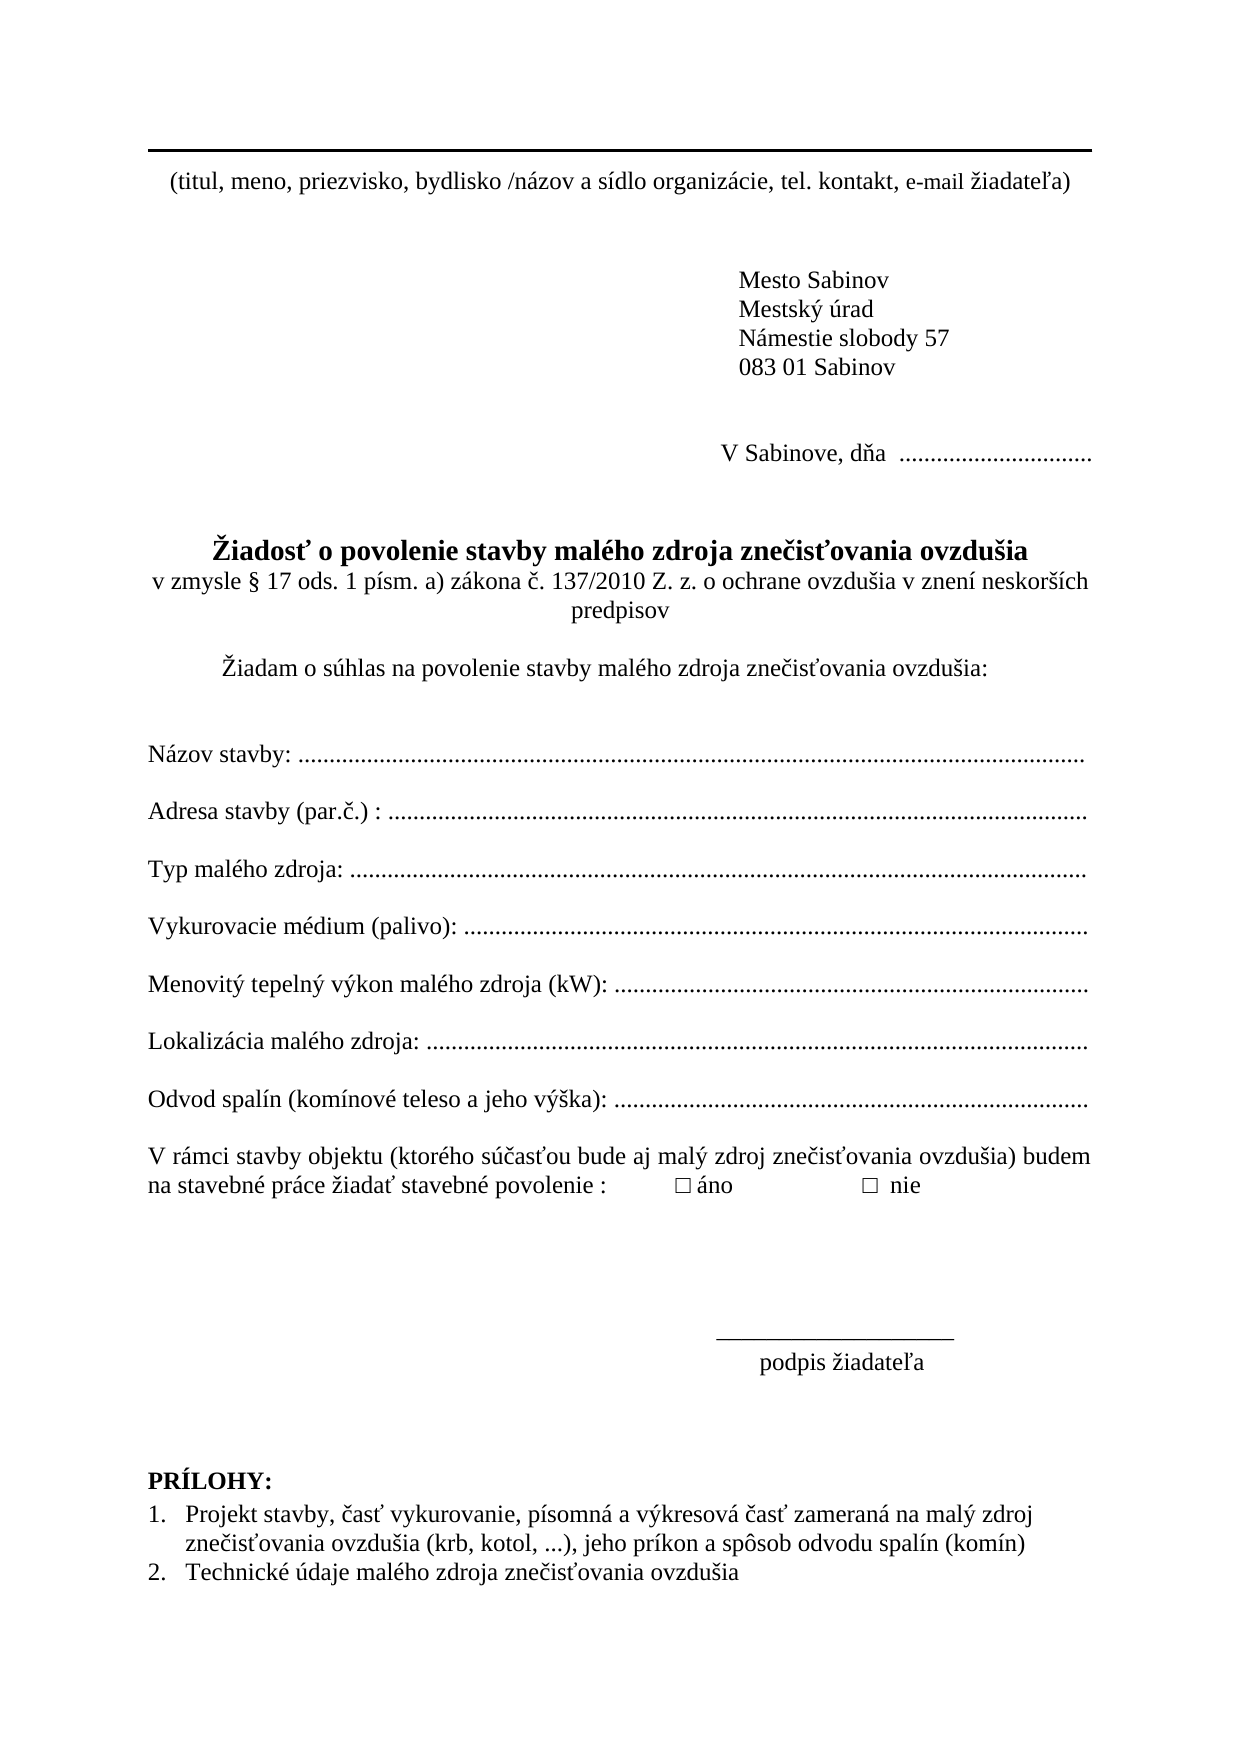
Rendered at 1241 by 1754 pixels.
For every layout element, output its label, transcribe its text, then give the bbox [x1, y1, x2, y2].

text Žiadosť o povolenie stavby malého zdroja znečisťovania ovzdušia [148, 533, 1092, 566]
text ___________________ [148, 1314, 1092, 1343]
text Menovitý tepelný výkon malého zdroja (kW): ............................................................................ [148, 969, 1092, 998]
text V Sabinove, dňa ............................... [148, 438, 1092, 467]
text Námestie slobody 57 [148, 323, 1092, 352]
list Projekt stavby, časť vykurovanie, písomná a výkresová časť zameraná na malý zdroj znečisťovania ovzdušia (krb, kotol, ...), jeho príkon a spôsob odvodu spalín (komín) [148, 1499, 1092, 1557]
text v zmysle § 17 ods. 1 písm. a) zákona č. 137/2010 Z. z. o ochrane ovzdušia v znení neskorších predpisov [148, 566, 1092, 624]
text Mestský úrad [148, 294, 1092, 323]
text Mesto Sabinov [148, 266, 1092, 294]
text Typ malého zdroja: ...................................................................................................................... [148, 854, 1092, 883]
text Odvod spalín (komínové teleso a jeho výška): ............................................................................ [148, 1084, 1092, 1113]
text (titul, meno, priezvisko, bydlisko /názov a sídlo organizácie, tel. kontakt, e-mail žiadateľa) [148, 166, 1092, 195]
text PRÍLOHY: [148, 1466, 1092, 1495]
text Názov stavby: .............................................................................................................................. [148, 739, 1092, 768]
text Žiadam o súhlas na povolenie stavby malého zdroja znečisťovania ovzdušia: [148, 653, 1092, 681]
text Adresa stavby (par.č.) : ................................................................................................................ [148, 796, 1092, 825]
text podpis žiadateľa [148, 1347, 1092, 1376]
text Lokalizácia malého zdroja: .......................................................................................................... [148, 1026, 1092, 1055]
list Technické údaje malého zdroja znečisťovania ovzdušia [148, 1557, 1092, 1586]
text V rámci stavby objektu (ktorého súčasťou bude aj malý zdroj znečisťovania ovzdušia) budem na stavebné práce žiadať stavebné povolenie : □ áno □ nie [148, 1141, 1092, 1199]
text Vykurovacie médium (palivo): .................................................................................................... [148, 911, 1092, 940]
text 083 01 Sabinov [148, 352, 1092, 381]
